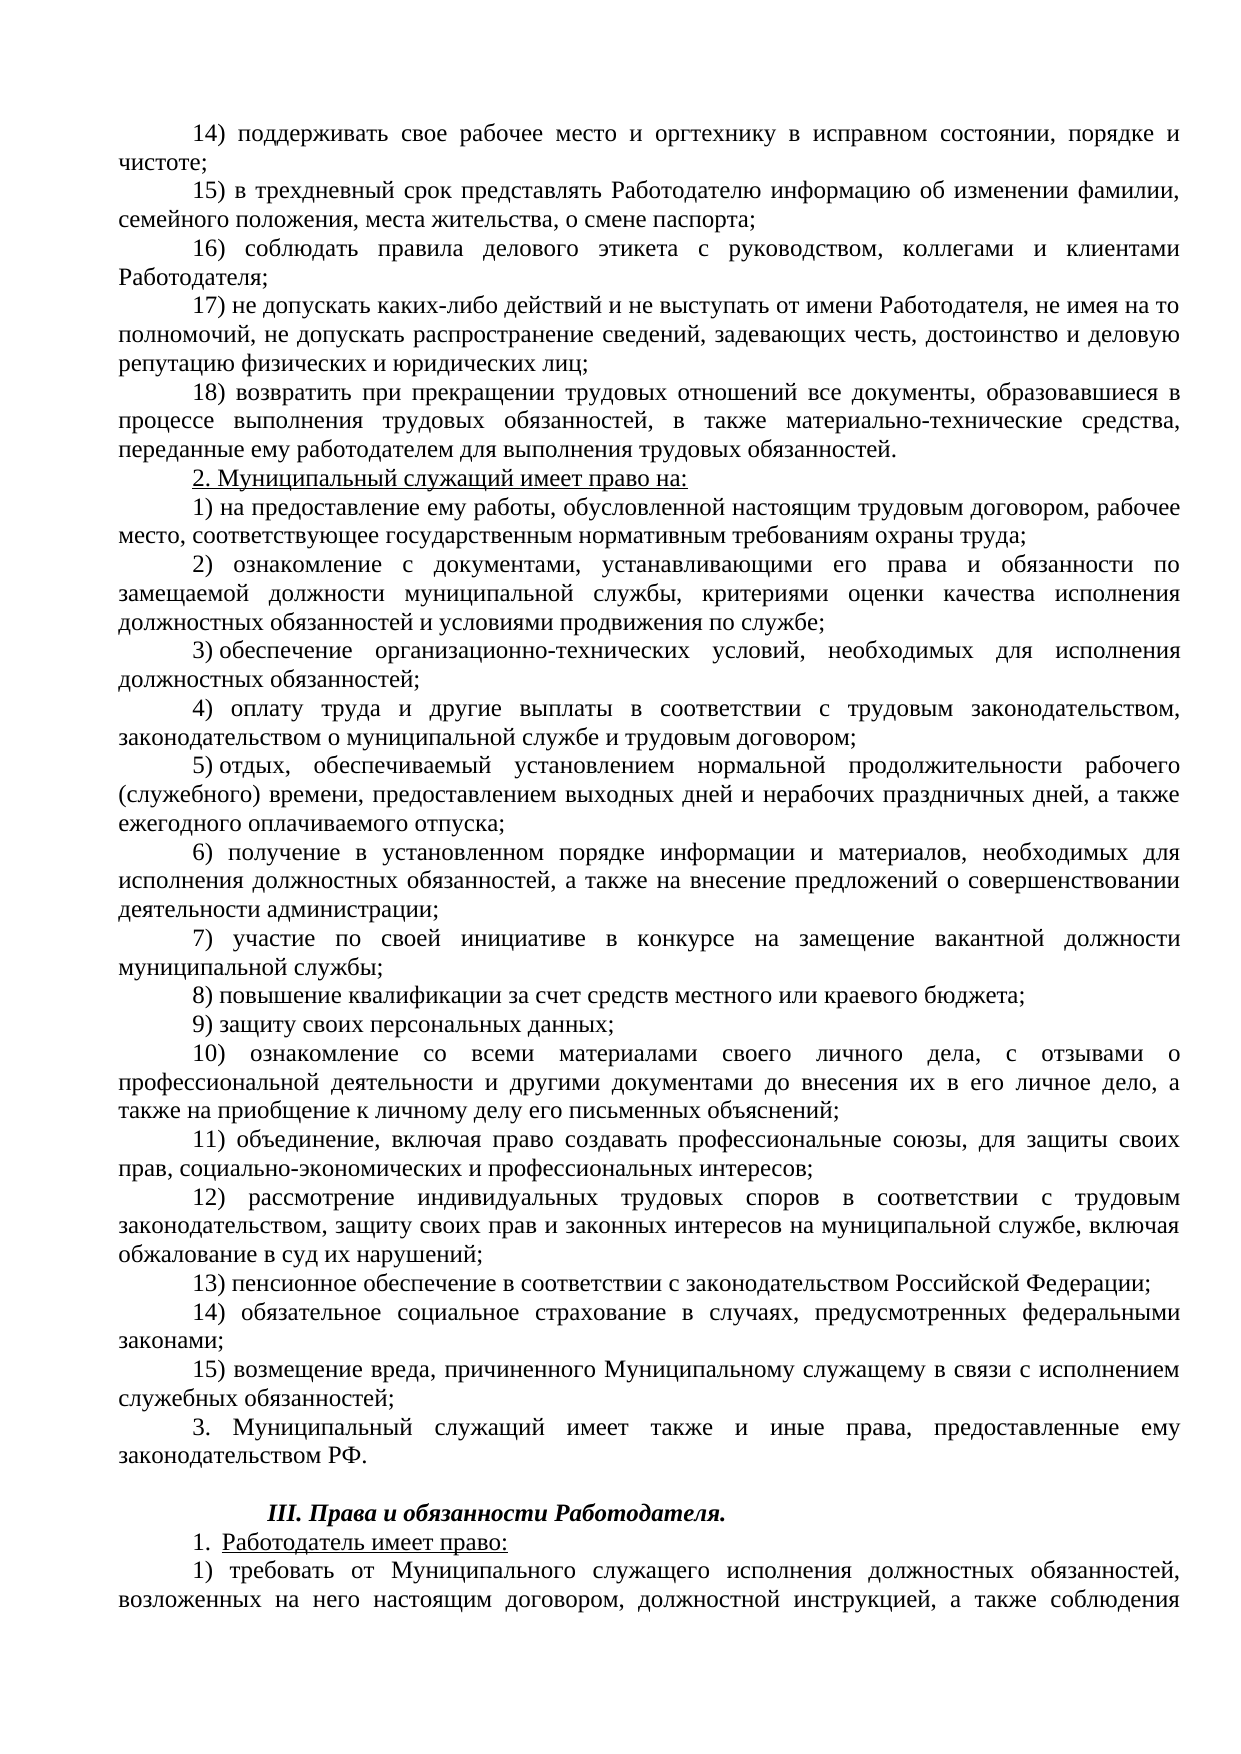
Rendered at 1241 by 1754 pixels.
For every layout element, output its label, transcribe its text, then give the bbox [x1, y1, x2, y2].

text 15) в трехдневный срок представлять Работодателю информацию об изменении фамилии, семейного положения, места жительства, о смене паспорта; [118, 176, 1181, 233]
text 1) на предоставление ему работы, обусловленной настоящим трудовым договором, рабочее место, соответствующее государственным нормативным требованиям охраны труда; [118, 492, 1181, 549]
text 15) возмещение вреда, причиненного Муниципальному служащему в связи с исполнением служебных обязанностей; [118, 1354, 1181, 1412]
text 3) обеспечение организационно-технических условий, необходимых для исполнения должностных обязанностей; [118, 636, 1181, 693]
text 11) объединение, включая право создавать профессиональные союзы, для защиты своих прав, социально-экономических и профессиональных интересов; [118, 1124, 1181, 1182]
text 10) ознакомление со всеми материалами своего личного дела, с отзывами о профессиональной деятельности и другими документами до внесения их в его личное дело, а также на приобщение к личному делу его письменных объяснений; [118, 1038, 1181, 1124]
text 16) соблюдать правила делового этикета с руководством, коллегами и клиентами Работодателя; [118, 233, 1181, 291]
text 18) возвратить при прекращении трудовых отношений все документы, образовавшиеся в процессе выполнения трудовых обязанностей, в также материально-технические средства, переданные ему работодателем для выполнения трудовых обязанностей. [118, 377, 1181, 463]
subtitle III. Права и обязанности Работодателя. [193, 1498, 1181, 1527]
text 17) не допускать каких-либо действий и не выступать от имени Работодателя, не имея на то полномочий, не допускать распространение сведений, задевающих честь, достоинство и деловую репутацию физических и юридических лиц; [118, 291, 1181, 377]
text 2. Муниципальный служащий имеет право на: [118, 463, 1181, 492]
text 2) ознакомление с документами, устанавливающими его права и обязанности по замещаемой должности муниципальной службы, критериями оценки качества исполнения должностных обязанностей и условиями продвижения по службе; [118, 549, 1181, 636]
text 14) поддерживать свое рабочее место и оргтехнику в исправном состоянии, порядке и чистоте; [118, 118, 1181, 176]
text 13) пенсионное обеспечение в соответствии с законодательством Российской Федерации; [118, 1268, 1181, 1297]
text 7) участие по своей инициативе в конкурсе на замещение вакантной должности муниципальной службы; [118, 923, 1181, 981]
text 14) обязательное социальное страхование в случаях, предусмотренных федеральными законами; [118, 1297, 1181, 1354]
list Работодатель имеет право: [118, 1527, 1181, 1556]
text 3. Муниципальный служащий имеет также и иные права, предоставленные ему законодательством РФ. [118, 1412, 1181, 1469]
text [118, 1556, 1181, 1613]
text 4) оплату труда и другие выплаты в соответствии с трудовым законодательством, законодательством о муниципальной службе и трудовым договором; [118, 693, 1181, 751]
text 8) повышение квалификации за счет средств местного или краевого бюджета; [118, 981, 1181, 1009]
text 12) рассмотрение индивидуальных трудовых споров в соответствии с трудовым законодательством, защиту своих прав и законных интересов на муниципальной службе, включая обжалование в суд их нарушений; [118, 1182, 1181, 1268]
text 5) отдых, обеспечиваемый установлением нормальной продолжительности рабочего (служебного) времени, предоставлением выходных дней и нерабочих праздничных дней, а также ежегодного оплачиваемого отпуска; [118, 751, 1181, 837]
text 9) защиту своих персональных данных; [118, 1009, 1181, 1038]
text 6) получение в установленном порядке информации и материалов, необходимых для исполнения должностных обязанностей, а также на внесение предложений о совершенствовании деятельности администрации; [118, 837, 1181, 923]
